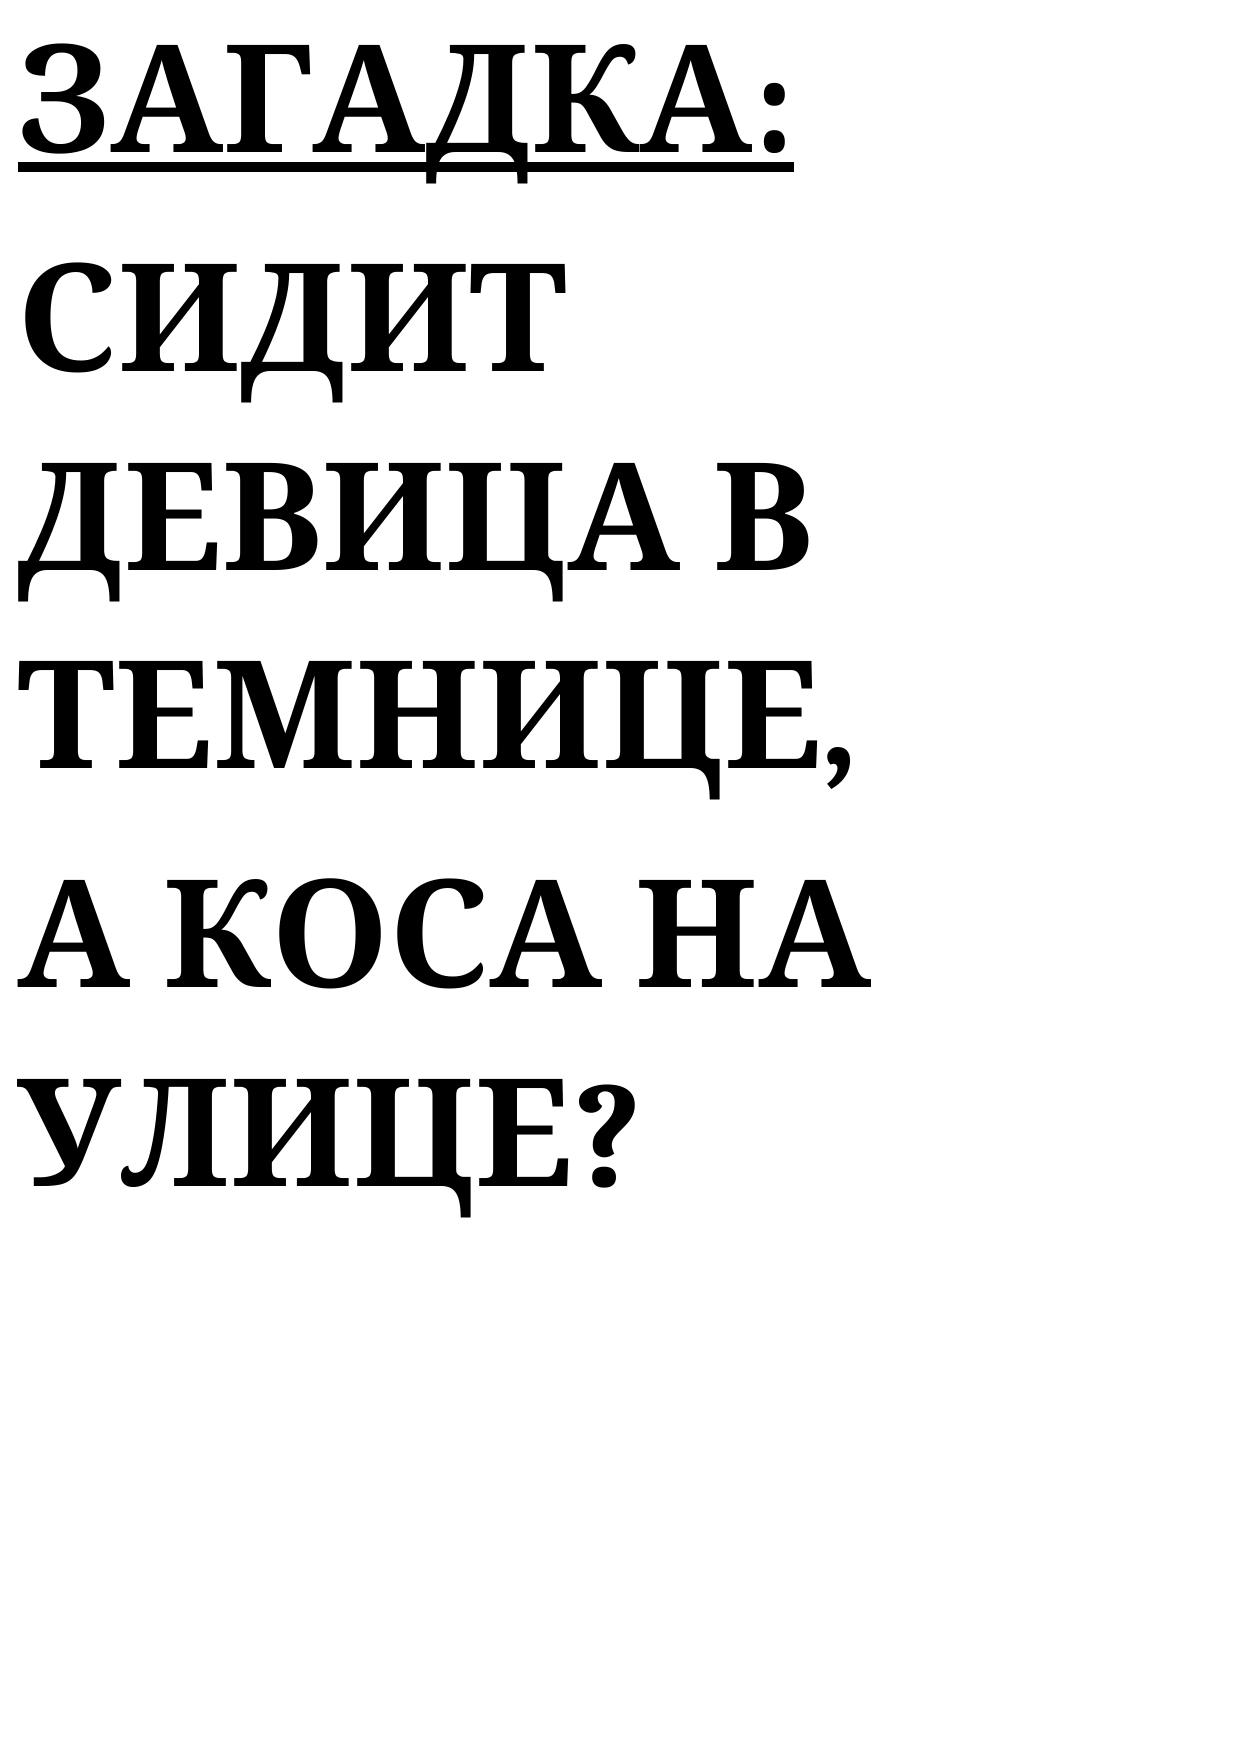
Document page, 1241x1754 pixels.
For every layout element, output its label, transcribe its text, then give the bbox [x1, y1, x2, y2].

text А КОСА НА УЛИЦЕ? [18, 853, 1222, 1223]
text ЗАГАДКА: [18, 18, 1222, 190]
text СИДИТ ДЕВИЦА В ТЕМНИЦЕ, [18, 237, 1222, 806]
